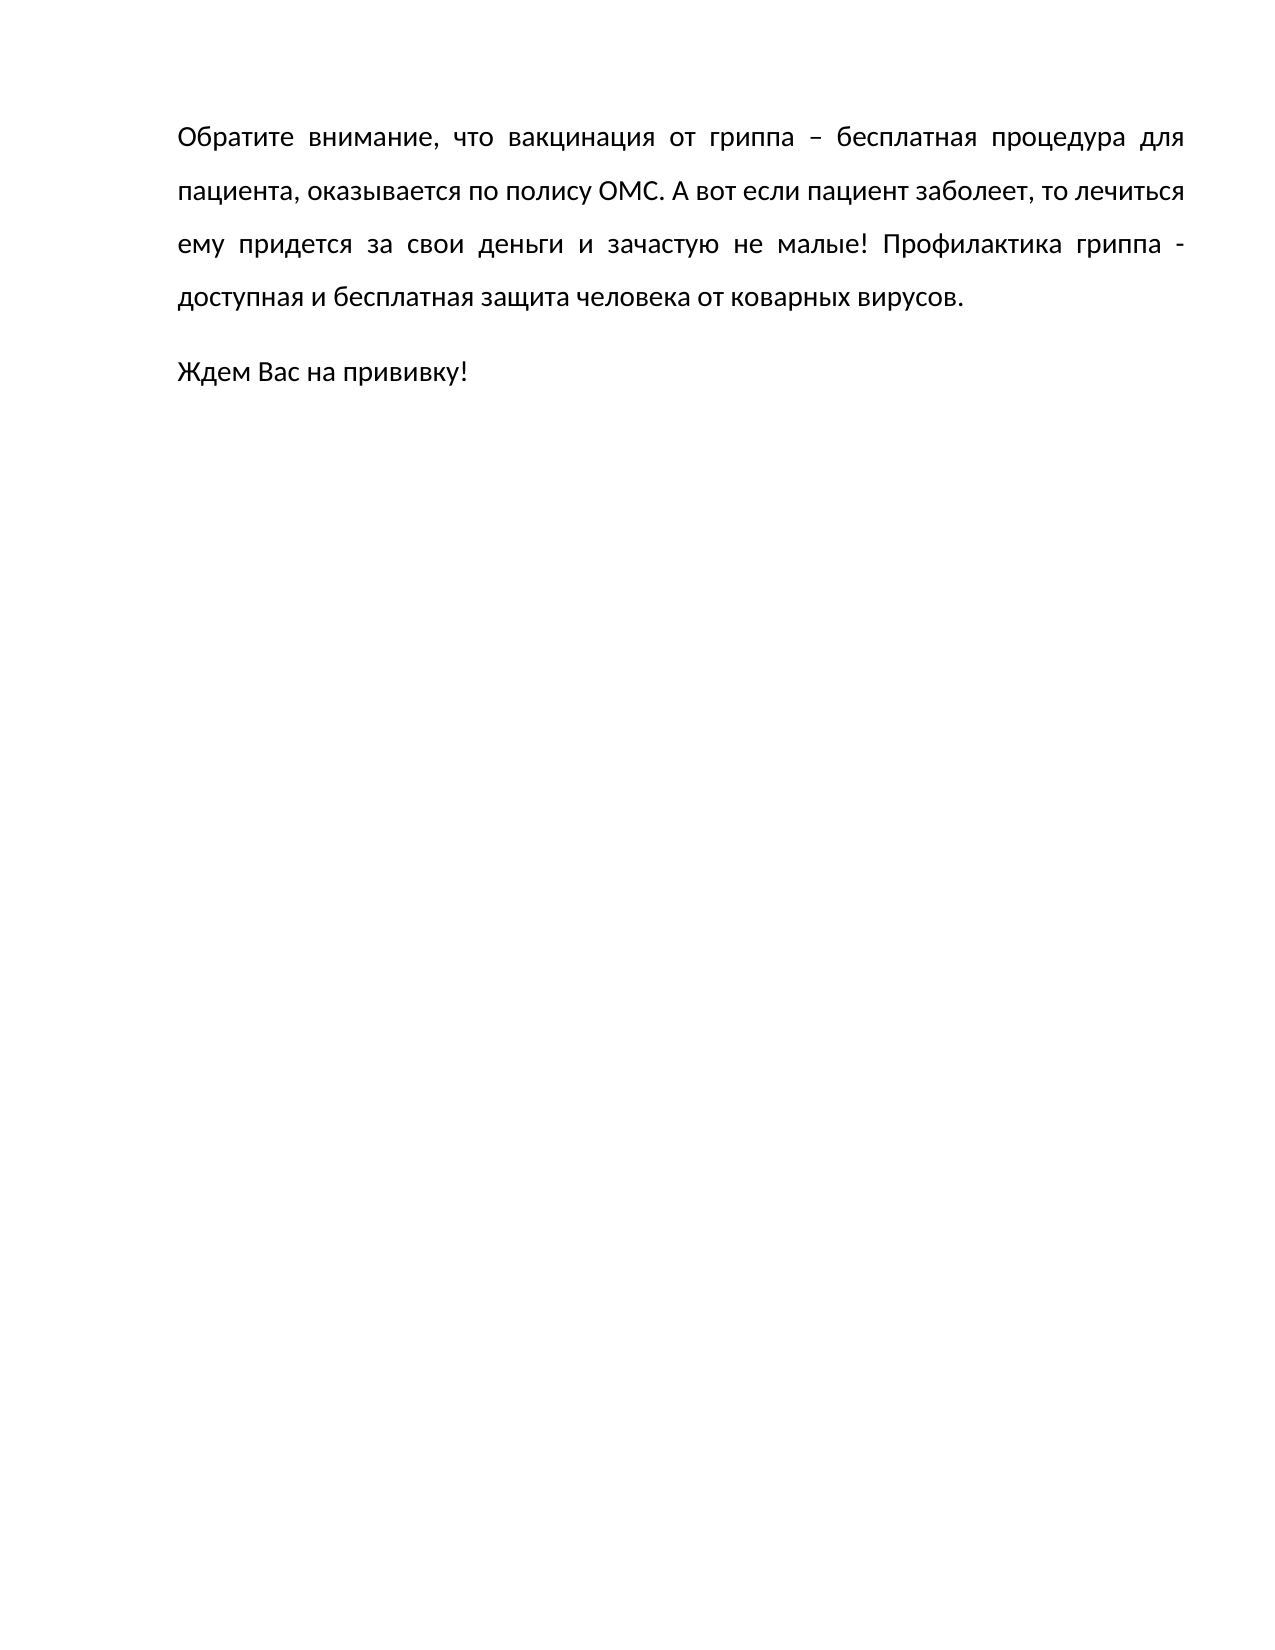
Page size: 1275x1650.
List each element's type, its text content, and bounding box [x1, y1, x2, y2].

text Обратите внимание, что вакцинация от гриппа – бесплатная процедура для пациента, оказывается по полису ОМС. А вот если пациент заболеет, то лечиться ему придется за свои деньги и зачастую не малые! Профилактика гриппа -доступная и бесплатная защита человека от коварных вирусов. [177, 118, 1186, 314]
text Ждем Вас на прививку! [177, 353, 1186, 388]
